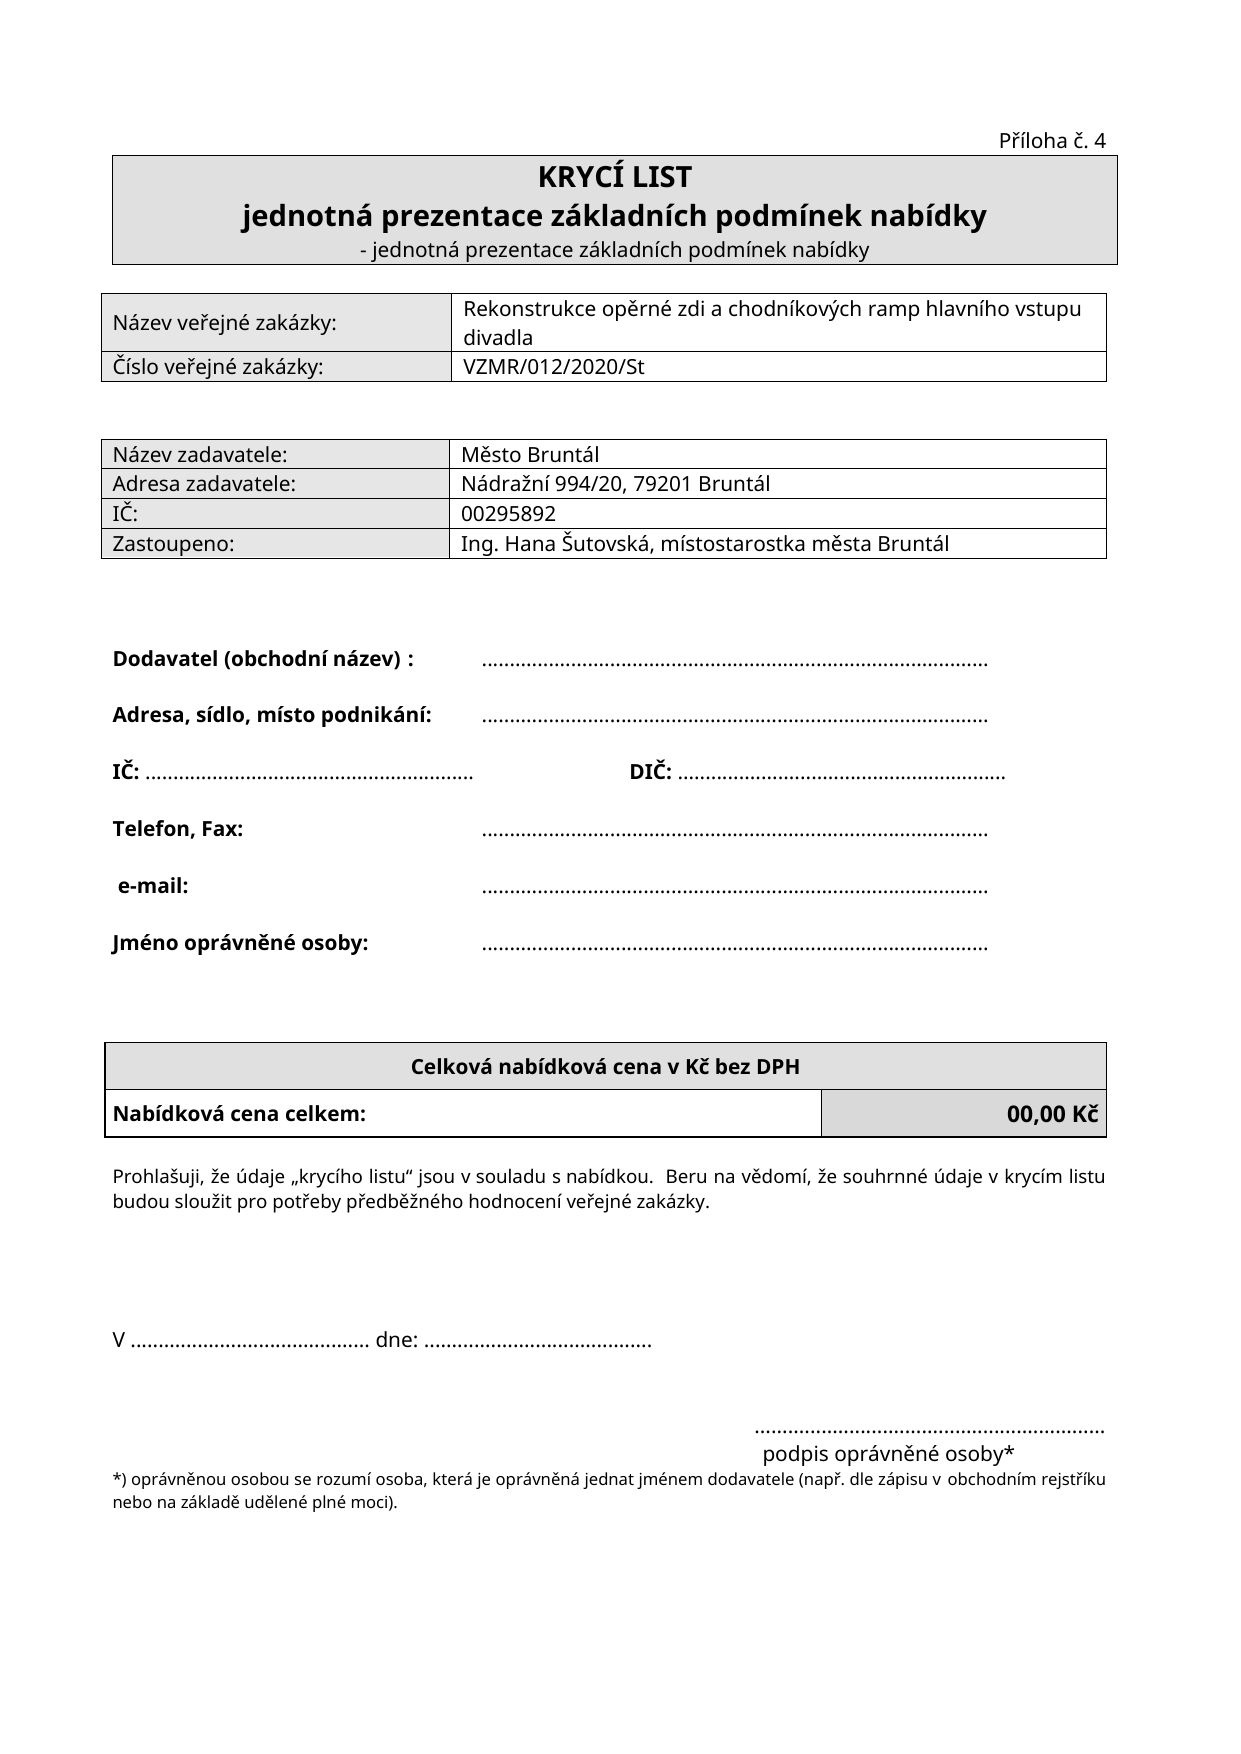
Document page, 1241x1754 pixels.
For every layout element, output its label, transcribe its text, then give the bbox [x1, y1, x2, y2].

text IČ: ........................................................... DIČ: ........................................................... [112, 757, 1106, 786]
text Dodavatel (obchodní název) : ........................................................................................... [112, 644, 1106, 672]
table_cell 00,00 Kč [822, 1090, 1106, 1136]
table_header Název veřejné zakázky: [102, 294, 451, 351]
table_header Město Bruntál [450, 440, 1106, 468]
table_cell Adresa zadavatele: [102, 469, 449, 498]
text Prohlašuji, že údaje „krycího listu“ jsou v souladu s nabídkou. Beru na vědomí, že souhrnné údaje v krycím listu budou sloužit pro potřeby předběžného hodnocení veřejné zakázky. [112, 1163, 1106, 1214]
text Adresa, sídlo, místo podnikání: ........................................................................................... [112, 701, 1106, 729]
table_cell VZMR/012/2020/St [452, 352, 1106, 381]
table_cell Nabídková cena celkem: [106, 1090, 821, 1136]
text podpis oprávněné osoby* [112, 1439, 1106, 1468]
table_cell Nádražní 994/20, 79201 Bruntál [450, 469, 1106, 498]
table_cell 00295892 [450, 499, 1106, 528]
table_header Rekonstrukce opěrné zdi a chodníkových ramp hlavního vstupu divadla [452, 294, 1106, 351]
table_cell IČ: [102, 499, 449, 528]
text Jméno oprávněné osoby: ........................................................................................... [112, 928, 1106, 957]
text Telefon, Fax: ........................................................................................... [112, 814, 1106, 843]
text V ........................................... dne: ......................................... [112, 1326, 1106, 1354]
text ............................................................... [112, 1411, 1106, 1439]
table_cell Ing. Hana Šutovská, místostarostka města Bruntál [450, 529, 1106, 557]
table_header KRYCÍ LIST jednotná prezentace základních podmínek nabídky - jednotná prezentace základních podmínek nabídky [113, 156, 1117, 264]
table_cell Číslo veřejné zakázky: [102, 352, 451, 381]
table_cell Zastoupeno: [102, 529, 449, 557]
text *) oprávněnou osobou se rozumí osoba, která je oprávněná jednat jménem dodavatele (např. dle zápisu v obchodním rejstříku nebo na základě udělené plné moci). [112, 1468, 1106, 1513]
text Příloha č. 4 [112, 126, 1106, 155]
table_header Celková nabídková cena v Kč bez DPH [106, 1043, 1106, 1089]
table_header Název zadavatele: [102, 440, 449, 468]
text e-mail: ........................................................................................... [112, 871, 1106, 900]
